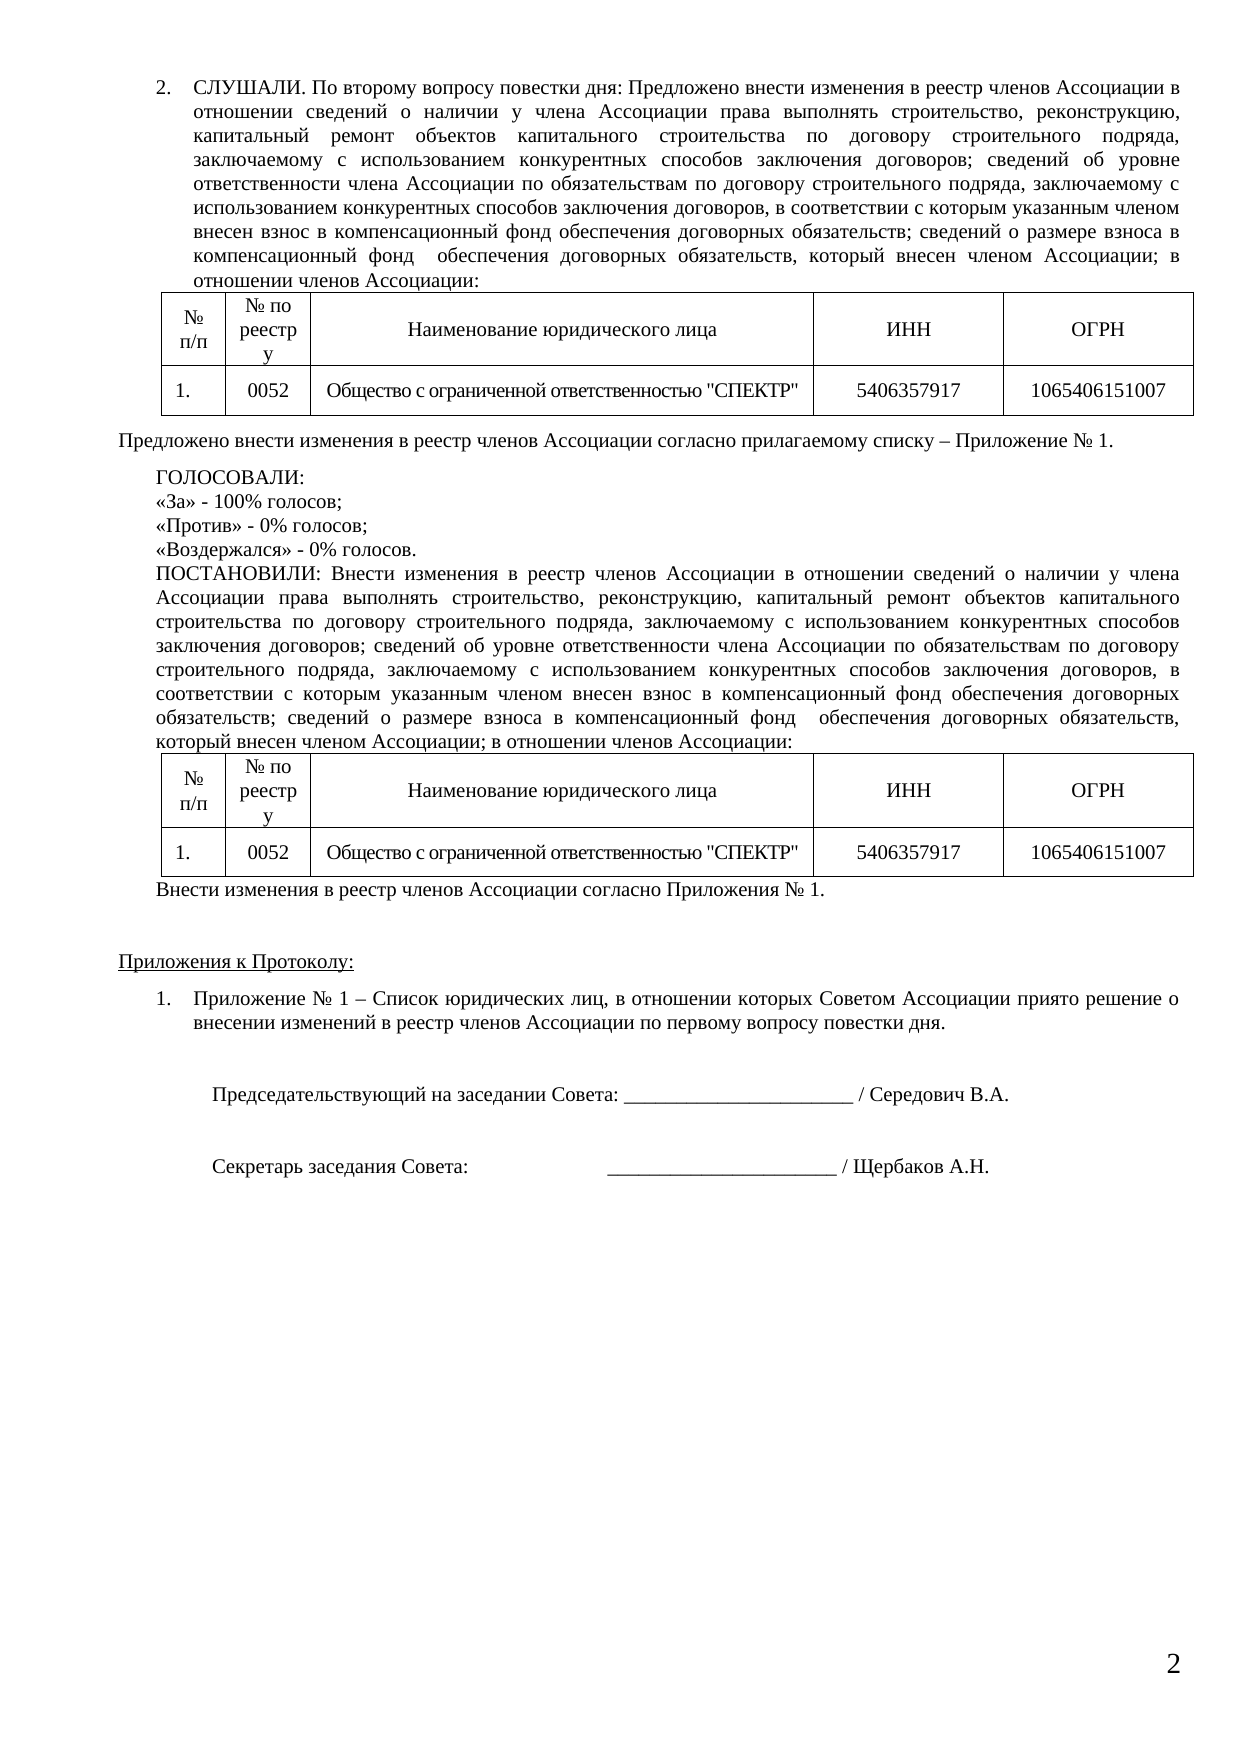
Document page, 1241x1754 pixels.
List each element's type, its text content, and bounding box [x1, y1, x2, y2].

table_cell [162, 828, 225, 876]
table_header № п/п [162, 293, 225, 365]
text Председательствующий на заседании Совета: ______________________ / Середович В.А. [118, 1082, 1181, 1106]
text Приложения к Протоколу: [118, 949, 1181, 973]
table_header ИНН [814, 754, 1003, 827]
table_cell 0052 [226, 366, 310, 414]
table_cell [162, 366, 225, 414]
table_cell 1065406151007 [1004, 366, 1193, 414]
table_header ОГРН [1004, 293, 1193, 365]
table_cell 5406357917 [814, 828, 1003, 876]
text Предложено внести изменения в реестр членов Ассоциации согласно прилагаемому списку – Приложение № 1. [118, 428, 1181, 452]
text Внести изменения в реестр членов Ассоциации согласно Приложения № 1. [156, 877, 1181, 901]
table_header № по реестру [226, 293, 310, 365]
list СЛУШАЛИ. По второму вопросу повестки дня: Предложено внести изменения в реестр членов Ассоциации в отношении сведений о наличии у члена Ассоциации права выполнять строительство, реконструкцию, капитальный ремонт объектов капитального строительства по договору строительного подряда, заключаемому с использованием конкурентных способов заключения договоров; сведений об уровне ответственности члена Ассоциации по обязательствам по договору строительного подряда, заключаемому с использованием конкурентных способов заключения договоров, в соответствии с которым указанным членом внесен взнос в компенсационный фонд обеспечения договорных обязательств; сведений о размере взноса в компенсационный фонд обеспечения договорных обязательств, который внесен членом Ассоциации; в отношении членов Ассоциации: [156, 75, 1181, 292]
table_header № по реестру [226, 754, 310, 827]
text ГОЛОСОВАЛИ: [156, 464, 1181, 489]
table_cell 5406357917 [814, 366, 1003, 414]
table_header Наименование юридического лица [311, 293, 813, 365]
table_cell 0052 [226, 828, 310, 876]
list Приложение № 1 – Список юридических лиц, в отношении которых Советом Ассоциации приято решение о внесении изменений в реестр членов Ассоциации по первому вопросу повестки дня. [156, 986, 1181, 1034]
table_cell Общество с ограниченной ответственностью "СПЕКТР" [311, 828, 813, 876]
text «За» - 100% голосов; [155, 489, 1181, 513]
table_header № п/п [162, 754, 225, 827]
table_header Наименование юридического лица [311, 754, 813, 827]
text «Воздержался» - 0% голосов. [155, 537, 1181, 561]
text Секретарь заседания Совета: ______________________ / Щербаков А.Н. [118, 1154, 1181, 1178]
table_header ИНН [814, 293, 1003, 365]
table_cell Общество с ограниченной ответственностью "СПЕКТР" [311, 366, 813, 414]
text «Против» - 0% голосов; [155, 513, 1181, 537]
text ПОСТАНОВИЛИ: Внести изменения в реестр членов Ассоциации в отношении сведений о наличии у члена Ассоциации права выполнять строительство, реконструкцию, капитальный ремонт объектов капитального строительства по договору строительного подряда, заключаемому с использованием конкурентных способов заключения договоров; сведений об уровне ответственности члена Ассоциации по обязательствам по договору строительного подряда, заключаемому с использованием конкурентных способов заключения договоров, в соответствии с которым указанным членом внесен взнос в компенсационный фонд обеспечения договорных обязательств; сведений о размере взноса в компенсационный фонд обеспечения договорных обязательств, который внесен членом Ассоциации; в отношении членов Ассоциации: [156, 561, 1181, 753]
table_header ОГРН [1004, 754, 1193, 827]
table_cell 1065406151007 [1004, 828, 1193, 876]
